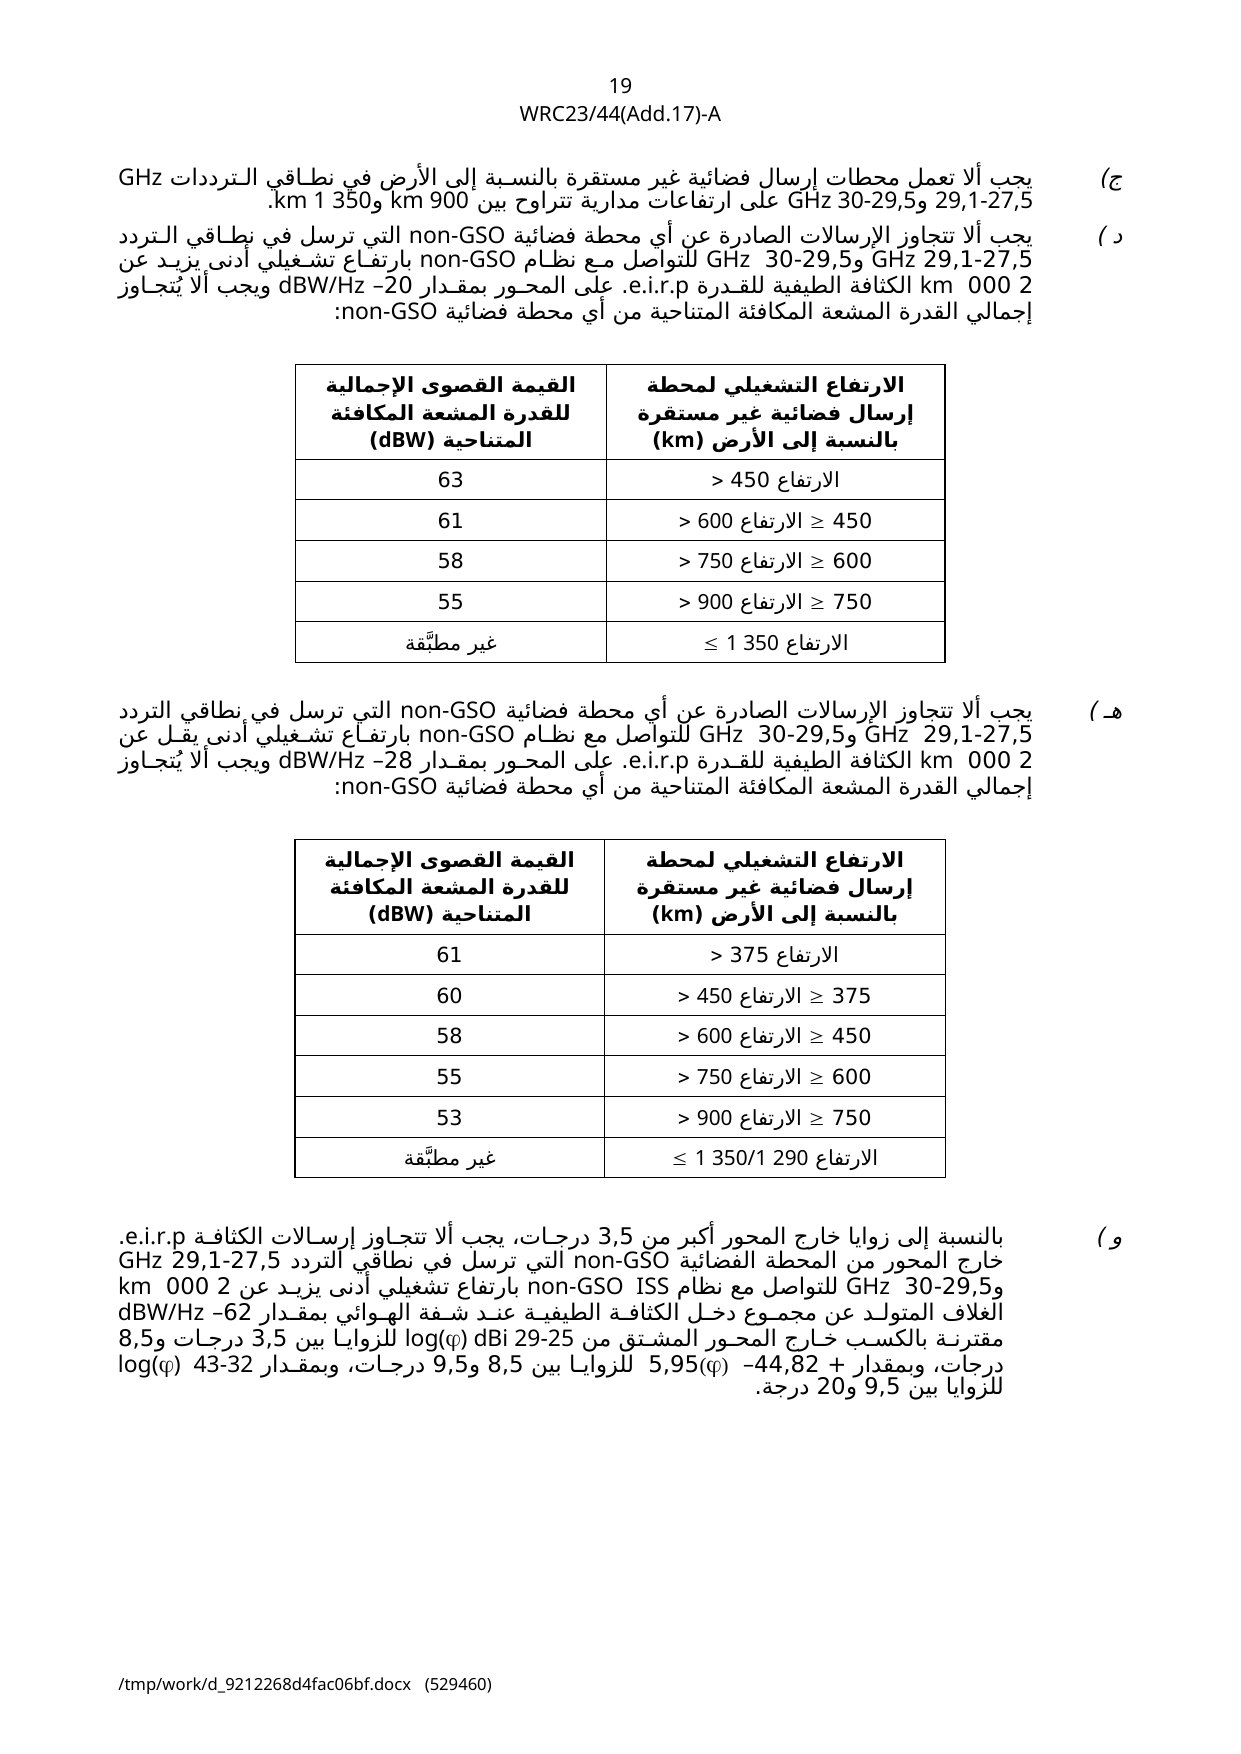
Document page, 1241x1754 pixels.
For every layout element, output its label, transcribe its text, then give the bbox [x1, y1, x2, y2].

table_cell 450 الارتفاع 600 [605, 1016, 945, 1055]
table_cell الارتفاع 1 350 [607, 622, 944, 662]
table_header القيمة القصوى الإجمالية للقدرة المشعة المكافئة المتناحية (dBW) [296, 840, 604, 933]
table_header القيمة القصوى الإجمالية للقدرة المشعة المكافئة المتناحية (dBW) [296, 365, 606, 459]
table_cell 450 الارتفاع 600 [607, 500, 944, 540]
table_cell 60 [296, 975, 604, 1015]
table_cell الارتفاع 450 [607, 460, 944, 499]
table_cell 600 الارتفاع 750 [607, 541, 944, 581]
table_cell 53 [296, 1097, 604, 1137]
text ج) يجب ألا تعمل محطات إرسال فضائية غير مستقرة بالنسبة إلى الأرض في نطاقي الترددات GHz 29,1-27,5 وGHz 30-29,5 على ارتفاعات مدارية تتراوح بين km 900 وkm 1 350. [118, 165, 1122, 215]
table_cell 58 [296, 541, 606, 581]
table_cell 61 [296, 500, 606, 540]
table_cell غير مطبَّقة [296, 1138, 604, 1177]
table_cell 58 [296, 1016, 604, 1055]
table_cell غير مطبَّقة [296, 622, 606, 662]
table_cell 600 الارتفاع 750 [605, 1056, 945, 1096]
table_cell 55 [296, 582, 606, 621]
table_cell 750 الارتفاع 900 [605, 1097, 945, 1137]
table_cell 63 [296, 460, 606, 499]
table_cell الارتفاع 1 350/1 290 [605, 1138, 945, 1177]
table_header الارتفاع التشغيلي لمحطة إرسال فضائية غير مستقرة بالنسبة إلى الأرض (km) [607, 365, 944, 459]
text هـ ) يجب ألا تتجاوز الإرسالات الصادرة عن أي محطة فضائية non-GSO التي ترسل في نطاقي التردد 27,5-29,1 GHz و29,5-30 GHz للتواصل مع نظام non-GSO بارتفاع تشغيلي أدنى يقل عن 000 2 km الكثافة الطيفية للقدرة e.i.r.p. على المحور بمقدار 28– dBW/Hz ويجب ألا يُتجاوز إجمالي القدرة المشعة المكافئة المتناحية من أي محطة فضائية non-GSO: [118, 698, 1122, 801]
table_cell 750 الارتفاع 900 [607, 582, 944, 621]
table_cell 61 [296, 935, 604, 974]
text د ) يجب ألا تتجاوز الإرسالات الصادرة عن أي محطة فضائية non-GSO التي ترسل في نطاقي التردد 27,5-29,1 GHz و29,5-30 GHz للتواصل مع نظام non-GSO بارتفاع تشغيلي أدنى يزيد عن 000 2 km الكثافة الطيفية للقدرة e.i.r.p. على المحور بمقدار 20– dBW/Hz ويجب ألا يُتجاوز إجمالي القدرة المشعة المكافئة المتناحية من أي محطة فضائية non-GSO: [118, 224, 1122, 326]
table_cell 375 الارتفاع 450 [605, 975, 945, 1015]
text و ) بالنسبة إلى زوايا خارج المحور أكبر من 3,5 درجات، يجب ألا تتجاوز إرسالات الكثافة e.i.r.p. خارج المحور من المحطة الفضائية non-GSO التي ترسل في نطاقي التردد 27,5-29,1 GHz و29,5-30 GHz للتواصل مع نظام non-GSO ISS بارتفاع تشغيلي أدنى يزيد عن 000 2 km الغلاف المتولد عن مجموع دخل الكثافة الطيفية عند شفة الهوائي بمقدار 62– dBW/Hz مقترنة بالكسب خارج المحور المشتق من log(j) dBi 29-25 للزوايا بين 3,5 درجات و8,5 درجات، وبمقدار + 44,82– (j)5,95 للزوايا بين 8,5 و9,5 درجات، وبمقدار log(j) 43-32 للزوايا بين 9,5 و20 درجة. [118, 1224, 1122, 1400]
table_cell 55 [296, 1056, 604, 1096]
table_cell الارتفاع 375 [605, 935, 945, 974]
table_header الارتفاع التشغيلي لمحطة إرسال فضائية غير مستقرة بالنسبة إلى الأرض (km) [605, 840, 945, 933]
